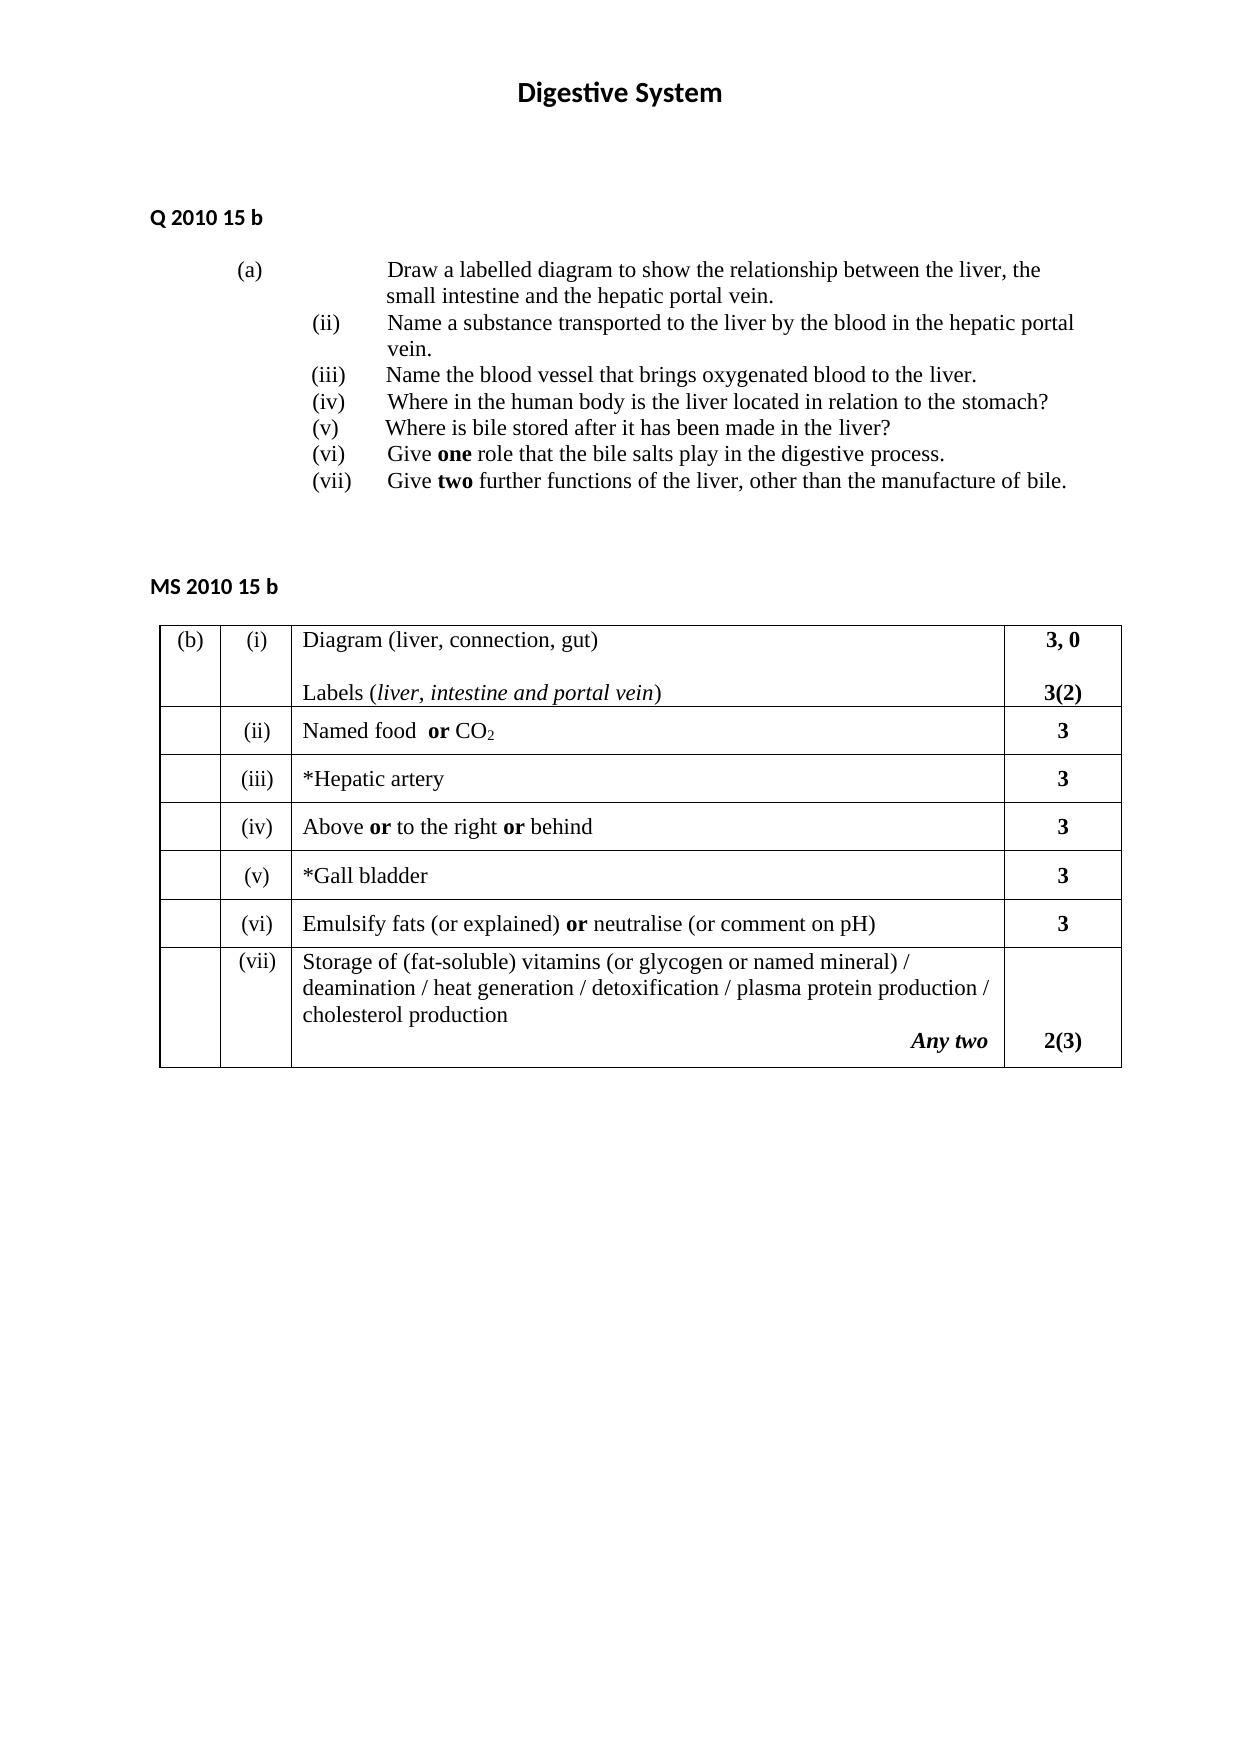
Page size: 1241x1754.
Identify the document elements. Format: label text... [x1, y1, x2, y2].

table_cell (iv) [221, 803, 291, 850]
table_cell [161, 707, 220, 754]
table_cell (ii) [221, 707, 291, 754]
table_cell Above or to the right or behind [292, 803, 1004, 850]
list Name a substance transported to the liver by the blood in the hepatic portal vein. [312, 309, 1090, 361]
table_cell (vii) [221, 948, 291, 1067]
list Where is bile stored after it has been made in the liver? [312, 414, 1090, 440]
table_cell Storage of (fat-soluble) vitamins (or glycogen or named mineral) / deamination / heat generation / detoxification / plasma protein production / cholesterol production Any two [292, 948, 1004, 1067]
table_cell Emulsify fats (or explained) or neutralise (or comment on pH) [292, 900, 1004, 947]
table_cell *Gall bladder [292, 851, 1004, 899]
table_cell 3 [1005, 803, 1121, 850]
list Draw a labelled diagram to show the relationship between the liver, the small intestine and the hepatic portal vein. [237, 256, 1065, 309]
table_header Diagram (liver, connection, gut) Labels (liver, intestine and portal vein) [292, 626, 1004, 706]
table_cell 3 [1005, 900, 1121, 947]
table_cell [161, 803, 220, 850]
table_header (b) [161, 626, 220, 706]
table_cell [161, 851, 220, 899]
table_cell Named food or CO2 [292, 707, 1004, 754]
table_cell [161, 755, 220, 802]
list Name the blood vessel that brings oxygenated blood to the liver. [311, 361, 1090, 388]
table_cell 3 [1005, 755, 1121, 802]
table_cell (iii) [221, 755, 291, 802]
list Give two further functions of the liver, other than the manufacture of bile. [312, 467, 1090, 493]
table_header 3, 0 3(2) [1005, 626, 1121, 706]
table_cell [161, 948, 220, 1067]
table_cell (vi) [221, 900, 291, 947]
text MS 2010 15 b [150, 572, 1090, 600]
table_cell 2(3) [1005, 948, 1121, 1067]
table_cell (v) [221, 851, 291, 899]
text Q 2010 15 b [150, 203, 1090, 231]
table_cell 3 [1005, 707, 1121, 754]
table_cell [161, 900, 220, 947]
table_cell *Hepatic artery [292, 755, 1004, 802]
list Give one role that the bile salts play in the digestive process. [312, 440, 1090, 467]
table_cell 3 [1005, 851, 1121, 899]
table_header (i) [221, 626, 291, 706]
list Where in the human body is the liver located in relation to the stomach? [312, 388, 1090, 414]
